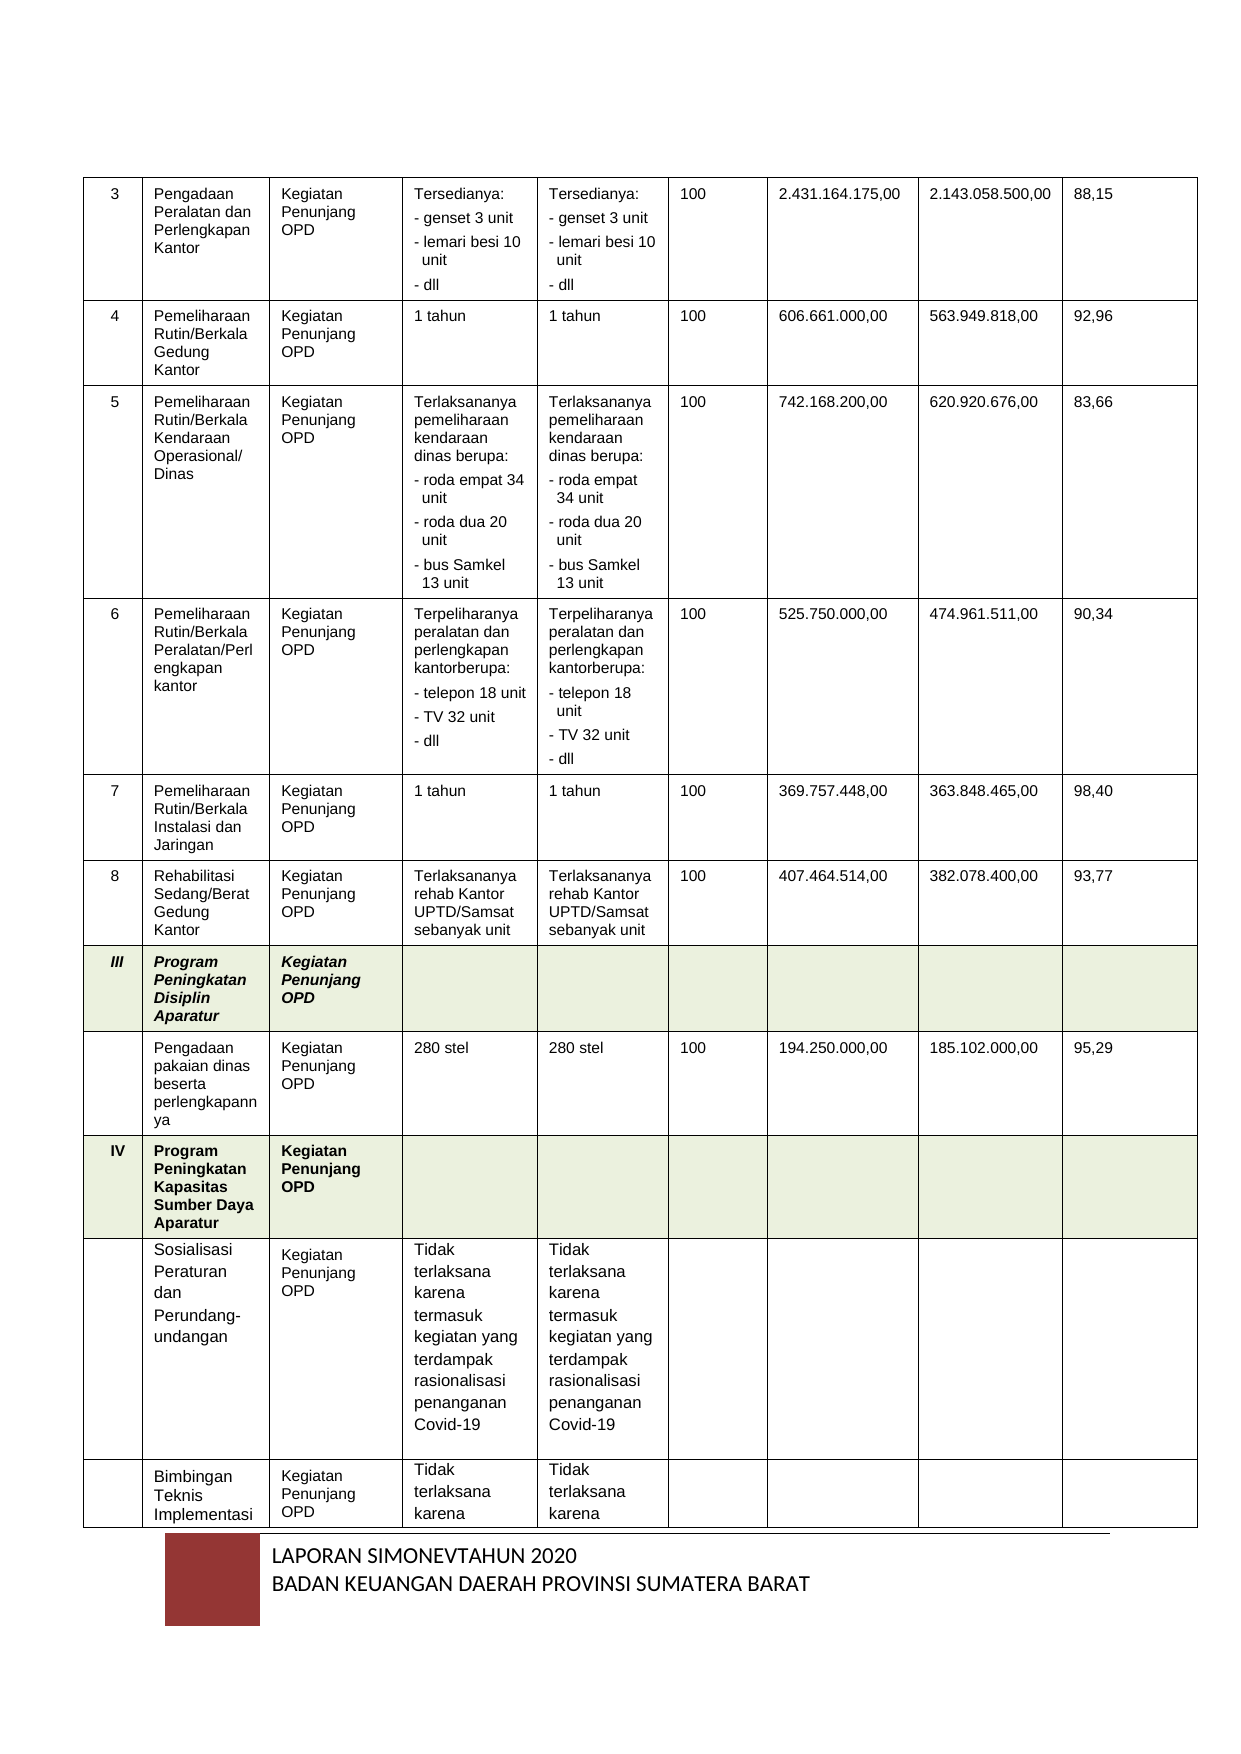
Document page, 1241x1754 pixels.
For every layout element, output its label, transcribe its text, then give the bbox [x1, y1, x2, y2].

table_cell 100 [669, 861, 767, 945]
table_cell [919, 1460, 1062, 1527]
table_cell 6 [84, 599, 142, 774]
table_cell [270, 1460, 402, 1527]
table_cell 1 tahun [403, 775, 537, 860]
table_cell 90,34 [1063, 599, 1197, 774]
table_cell [1063, 1136, 1197, 1238]
table_cell Pemeliharaan Rutin/Berkala Kendaraan Operasional/ Dinas [143, 386, 269, 598]
table_cell Terlaksananya rehab Kantor UPTD/Samsat sebanyak unit [538, 861, 668, 945]
table_cell Kegiatan Penunjang OPD [270, 599, 402, 774]
table_cell IV [84, 1136, 142, 1238]
table_cell 606.661.000,00 [768, 301, 918, 385]
table_cell Kegiatan Penunjang OPD [270, 775, 402, 860]
table_cell [84, 1032, 142, 1135]
table_cell Tidak terlaksana karena termasuk kegiatan yang terdampak rasionalisasi penanganan Covid-19 [538, 1239, 668, 1459]
table_cell Terlaksananya rehab Kantor UPTD/Samsat sebanyak unit [403, 861, 537, 945]
table_cell Kegiatan Penunjang OPD [270, 386, 402, 598]
table_cell [669, 946, 767, 1031]
table_cell 7 [84, 775, 142, 860]
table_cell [270, 178, 402, 299]
table_cell [669, 1239, 767, 1459]
table_cell 280 stel [403, 1032, 537, 1135]
table_cell 369.757.448,00 [768, 775, 918, 860]
table_cell Pengadaan Peralatan dan Perlengkapan Kantor [143, 178, 269, 299]
table_cell 382.078.400,00 [919, 861, 1062, 945]
table_cell 100 [669, 386, 767, 598]
table_cell 280 stel [538, 1032, 668, 1135]
table_cell 407.464.514,00 [768, 861, 918, 945]
table_cell 3 [84, 178, 142, 299]
table_cell 100 [669, 1032, 767, 1135]
table_cell 525.750.000,00 [768, 599, 918, 774]
table_cell Kegiatan Penunjang OPD [270, 861, 402, 945]
table_cell Terlaksananya pemeliharaan kendaraan dinas berupa: - roda empat 34 unit - roda dua 20 unit - bus Samkel 13 unit [403, 386, 537, 598]
table_cell [669, 1136, 767, 1238]
table_cell Kegiatan Penunjang OPD [270, 1136, 402, 1238]
table_cell [84, 1460, 142, 1527]
table_cell [1063, 1460, 1197, 1527]
table_cell Kegiatan Penunjang OPD [270, 1032, 402, 1135]
table_cell 1 tahun [538, 775, 668, 860]
table_cell 363.848.465,00 [919, 775, 1062, 860]
table_cell Pemeliharaan Rutin/Berkala Peralatan/Perlengkapan kantor [143, 599, 269, 774]
table_cell 100 [669, 178, 767, 299]
table_cell [919, 946, 1062, 1031]
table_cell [143, 1460, 269, 1527]
table_cell [1063, 1239, 1197, 1459]
table_cell Kegiatan Penunjang OPD [270, 301, 402, 385]
table_cell [403, 1136, 537, 1238]
table_cell 620.920.676,00 [919, 386, 1062, 598]
table_cell 4 [84, 301, 142, 385]
table_cell Pemeliharaan Rutin/Berkala Gedung Kantor [143, 301, 269, 385]
table_cell 194.250.000,00 [768, 1032, 918, 1135]
table_cell Sosialisasi Peraturan dan Perundang-undangan [143, 1239, 269, 1459]
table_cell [403, 1460, 537, 1527]
table_cell Terpeliharanya peralatan dan perlengkapan kantorberupa: - telepon 18 unit - TV 32 unit - dll [538, 599, 668, 774]
table_cell Tersedianya: - genset 3 unit - lemari besi 10 unit - dll [403, 178, 537, 299]
table_cell Kegiatan Penunjang OPD [270, 946, 402, 1031]
table_cell [768, 1460, 918, 1527]
table_cell Program Peningkatan Disiplin Aparatur [143, 946, 269, 1031]
table_cell 1 tahun [538, 301, 668, 385]
table_cell 100 [669, 775, 767, 860]
table_cell [768, 1136, 918, 1238]
table_cell [84, 1239, 142, 1459]
table_cell 88,15 [1063, 178, 1197, 299]
table_cell [403, 946, 537, 1031]
table_cell 185.102.000,00 [919, 1032, 1062, 1135]
table_cell 83,66 [1063, 386, 1197, 598]
table_cell 95,29 [1063, 1032, 1197, 1135]
table_cell 2.143.058.500,00 [919, 178, 1062, 299]
table_cell [768, 946, 918, 1031]
table_cell Rehabilitasi Sedang/Berat Gedung Kantor [143, 861, 269, 945]
table_cell [919, 1136, 1062, 1238]
table_cell Terpeliharanya peralatan dan perlengkapan kantorberupa: - telepon 18 unit - TV 32 unit - dll [403, 599, 537, 774]
table_cell Program Peningkatan Kapasitas Sumber Daya Aparatur [143, 1136, 269, 1238]
table_cell 93,77 [1063, 861, 1197, 945]
table_cell [538, 946, 668, 1031]
table_cell Tidak terlaksana karena termasuk kegiatan yang terdampak rasionalisasi penanganan Covid-19 [403, 1239, 537, 1459]
table_cell 8 [84, 861, 142, 945]
table_cell 563.949.818,00 [919, 301, 1062, 385]
table_cell Kegiatan Penunjang OPD [270, 1239, 402, 1459]
table_cell [919, 1239, 1062, 1459]
table_cell 5 [84, 386, 142, 598]
table_cell [538, 1136, 668, 1238]
table_cell Pengadaan pakaian dinas beserta perlengkapannya [143, 1032, 269, 1135]
table_cell III [84, 946, 142, 1031]
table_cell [538, 1460, 668, 1527]
table_cell Terlaksananya pemeliharaan kendaraan dinas berupa: - roda empat 34 unit - roda dua 20 unit - bus Samkel 13 unit [538, 386, 668, 598]
table_cell 92,96 [1063, 301, 1197, 385]
table_cell Tersedianya: - genset 3 unit - lemari besi 10 unit - dll [538, 178, 668, 299]
table_cell [768, 1239, 918, 1459]
table_cell [669, 1460, 767, 1527]
table_cell 100 [669, 301, 767, 385]
table_cell 742.168.200,00 [768, 386, 918, 598]
table_cell Pemeliharaan Rutin/Berkala Instalasi dan Jaringan [143, 775, 269, 860]
table_cell 2.431.164.175,00 [768, 178, 918, 299]
table_cell 100 [669, 599, 767, 774]
table_cell 1 tahun [403, 301, 537, 385]
table_cell 98,40 [1063, 775, 1197, 860]
table_cell [1063, 946, 1197, 1031]
table_cell 474.961.511,00 [919, 599, 1062, 774]
